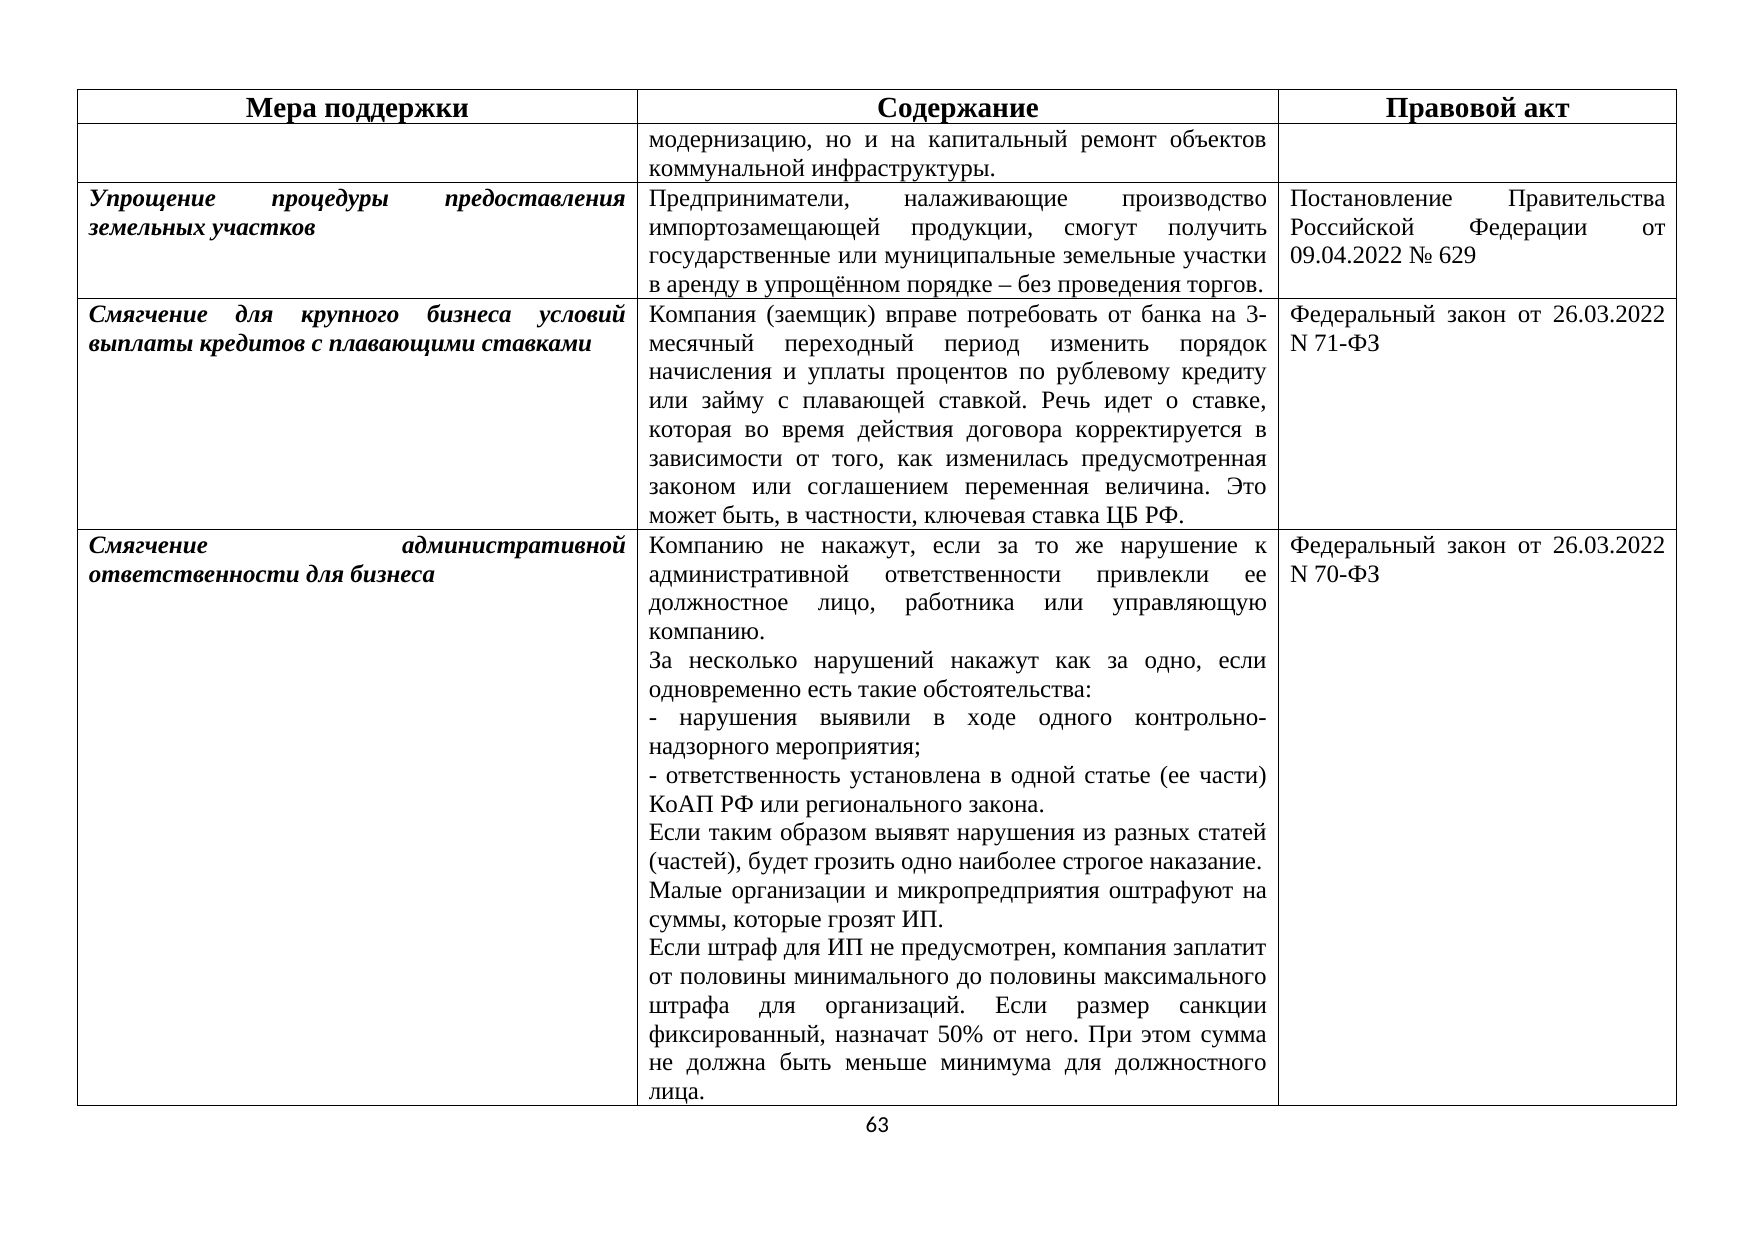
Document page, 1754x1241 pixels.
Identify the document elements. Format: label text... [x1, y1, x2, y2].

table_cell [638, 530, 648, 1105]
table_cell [638, 124, 1278, 182]
table_cell Федеральный закон от 26.03.2022 N 71-ФЗ [1279, 299, 1676, 529]
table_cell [78, 124, 637, 182]
table_cell Федеральный закон от 26.03.2022 N 70-ФЗ [1279, 530, 1676, 1105]
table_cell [1279, 124, 1676, 182]
table_header Мера поддержки [78, 90, 637, 123]
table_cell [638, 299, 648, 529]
table_cell Смягчение административной ответственности для бизнеса [78, 530, 637, 1105]
table_cell Смягчение для крупного бизнеса условий выплаты кредитов с плавающими ставками [78, 299, 637, 529]
table_cell Предприниматели, налаживающие производство импортозамещающей продукции, смогут получить государственные или муниципальные земельные участки в аренду в упрощённом порядке – без проведения торгов. [638, 183, 1278, 298]
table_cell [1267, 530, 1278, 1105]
table_cell Упрощение процедуры предоставления земельных участков [78, 183, 637, 298]
table_header Правовой акт [1279, 90, 1676, 123]
table_cell Постановление Правительства Российской Федерации от 09.04.2022 № 629 [1279, 183, 1676, 298]
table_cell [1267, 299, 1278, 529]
table_header Содержание [638, 90, 1278, 123]
